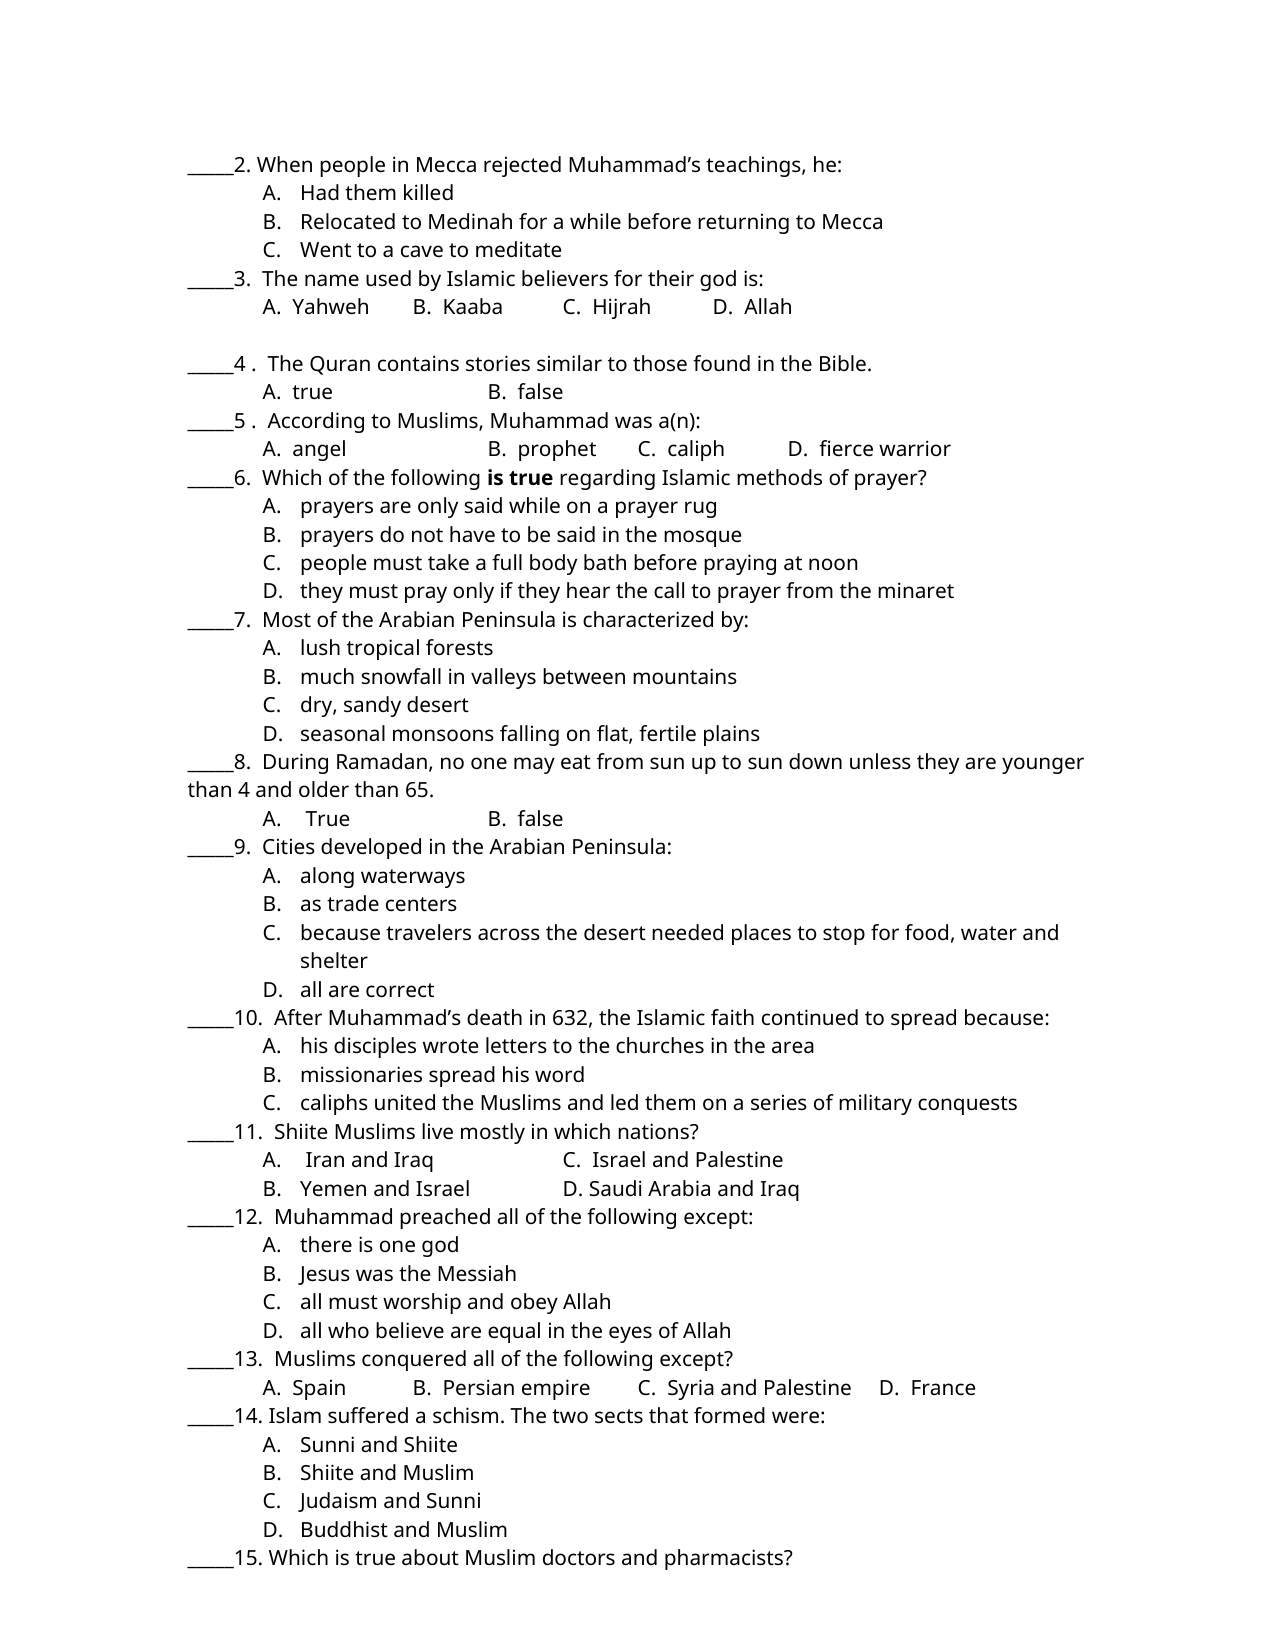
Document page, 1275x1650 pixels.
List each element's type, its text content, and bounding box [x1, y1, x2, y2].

list they must pray only if they hear the call to prayer from the minaret [262, 577, 1087, 605]
list Sunni and Shiite [262, 1430, 1087, 1458]
list much snowfall in valleys between mountains [262, 662, 1087, 690]
text A. Spain B. Persian empire C. Syria and Palestine D. [187, 1373, 1087, 1401]
list Shiite and Muslim [262, 1458, 1087, 1487]
list Jesus was the Messiah [262, 1259, 1087, 1287]
list his disciples wrote letters to the churches in the area [262, 1032, 1087, 1060]
text _____13. Muslims conquered all of the following except? [187, 1344, 1087, 1373]
text _____9. Cities developed in the : [187, 832, 1087, 861]
text _____4 . The Quran contains stories similar to those found in the Bible. [187, 349, 1087, 377]
list along waterways [262, 861, 1087, 889]
list all must worship and obey Allah [262, 1287, 1087, 1316]
list all are correct [262, 975, 1087, 1003]
list people must take a full body bath before praying at noon [262, 548, 1087, 577]
text A. true B. false [187, 377, 1087, 406]
text _____15. Which is true about Muslim doctors and pharmacists? [187, 1543, 1087, 1572]
list because travelers across the desert needed places to stop for food, water and shelter [262, 918, 1087, 975]
list prayers are only said while on a prayer rug [262, 491, 1087, 520]
text A. Yahweh B. Kaaba C. Hijrah D. Allah [187, 292, 1087, 321]
list as trade centers [262, 889, 1087, 918]
list True B. false [262, 804, 1087, 832]
text _____8. During Ramadan, no one may eat from sun up to sun down unless they are younger than 4 and older than 65. [187, 747, 1087, 804]
text _____3. The name used by Islamic believers for their god is: [187, 264, 1087, 292]
list Buddhist and Muslim [262, 1515, 1087, 1543]
list Yemen and Israel D. Saudi Arabia and Iraq [262, 1174, 1087, 1202]
text _____12. Muhammad preached all of the following except: [187, 1202, 1087, 1231]
list there is one god [262, 1231, 1087, 1259]
list Went to a cave to meditate [262, 235, 1087, 264]
list lush tropical forests [262, 633, 1087, 662]
text A. angel B. prophet C. caliph D. fierce warrior [187, 434, 1087, 463]
text _____14. Islam suffered a schism. The two sects that formed were: [187, 1401, 1087, 1430]
text _____2. When people in rejected Muhammad’s teachings, he: [187, 150, 1087, 178]
list Iran and Iraq C. Israel and Palestine [262, 1145, 1087, 1174]
list all who believe are equal in the eyes of Allah [262, 1316, 1087, 1344]
list seasonal monsoons falling on flat, fertile plains [262, 719, 1087, 747]
text _____5 . According to Muslims, Muhammad was a(n): [187, 406, 1087, 434]
list Had them killed [262, 178, 1087, 207]
text _____10. After Muhammad’s death in 632, the Islamic faith continued to spread because: [187, 1003, 1087, 1032]
text _____11. Shiite Muslims live mostly in which nations? [187, 1117, 1087, 1145]
list dry, sandy desert [262, 690, 1087, 719]
list Relocated to Medinah for a while before returning to [262, 207, 1087, 235]
list Judaism and Sunni [262, 1487, 1087, 1515]
list caliphs united the Muslims and led them on a series of military conquests [262, 1088, 1087, 1117]
list missionaries spread his word [262, 1060, 1087, 1088]
text _____6. Which of the following is true regarding Islamic methods of prayer? [187, 463, 1087, 491]
list prayers do not have to be said in the mosque [262, 520, 1087, 548]
text _____7. Most of the is characterized by: [187, 605, 1087, 633]
